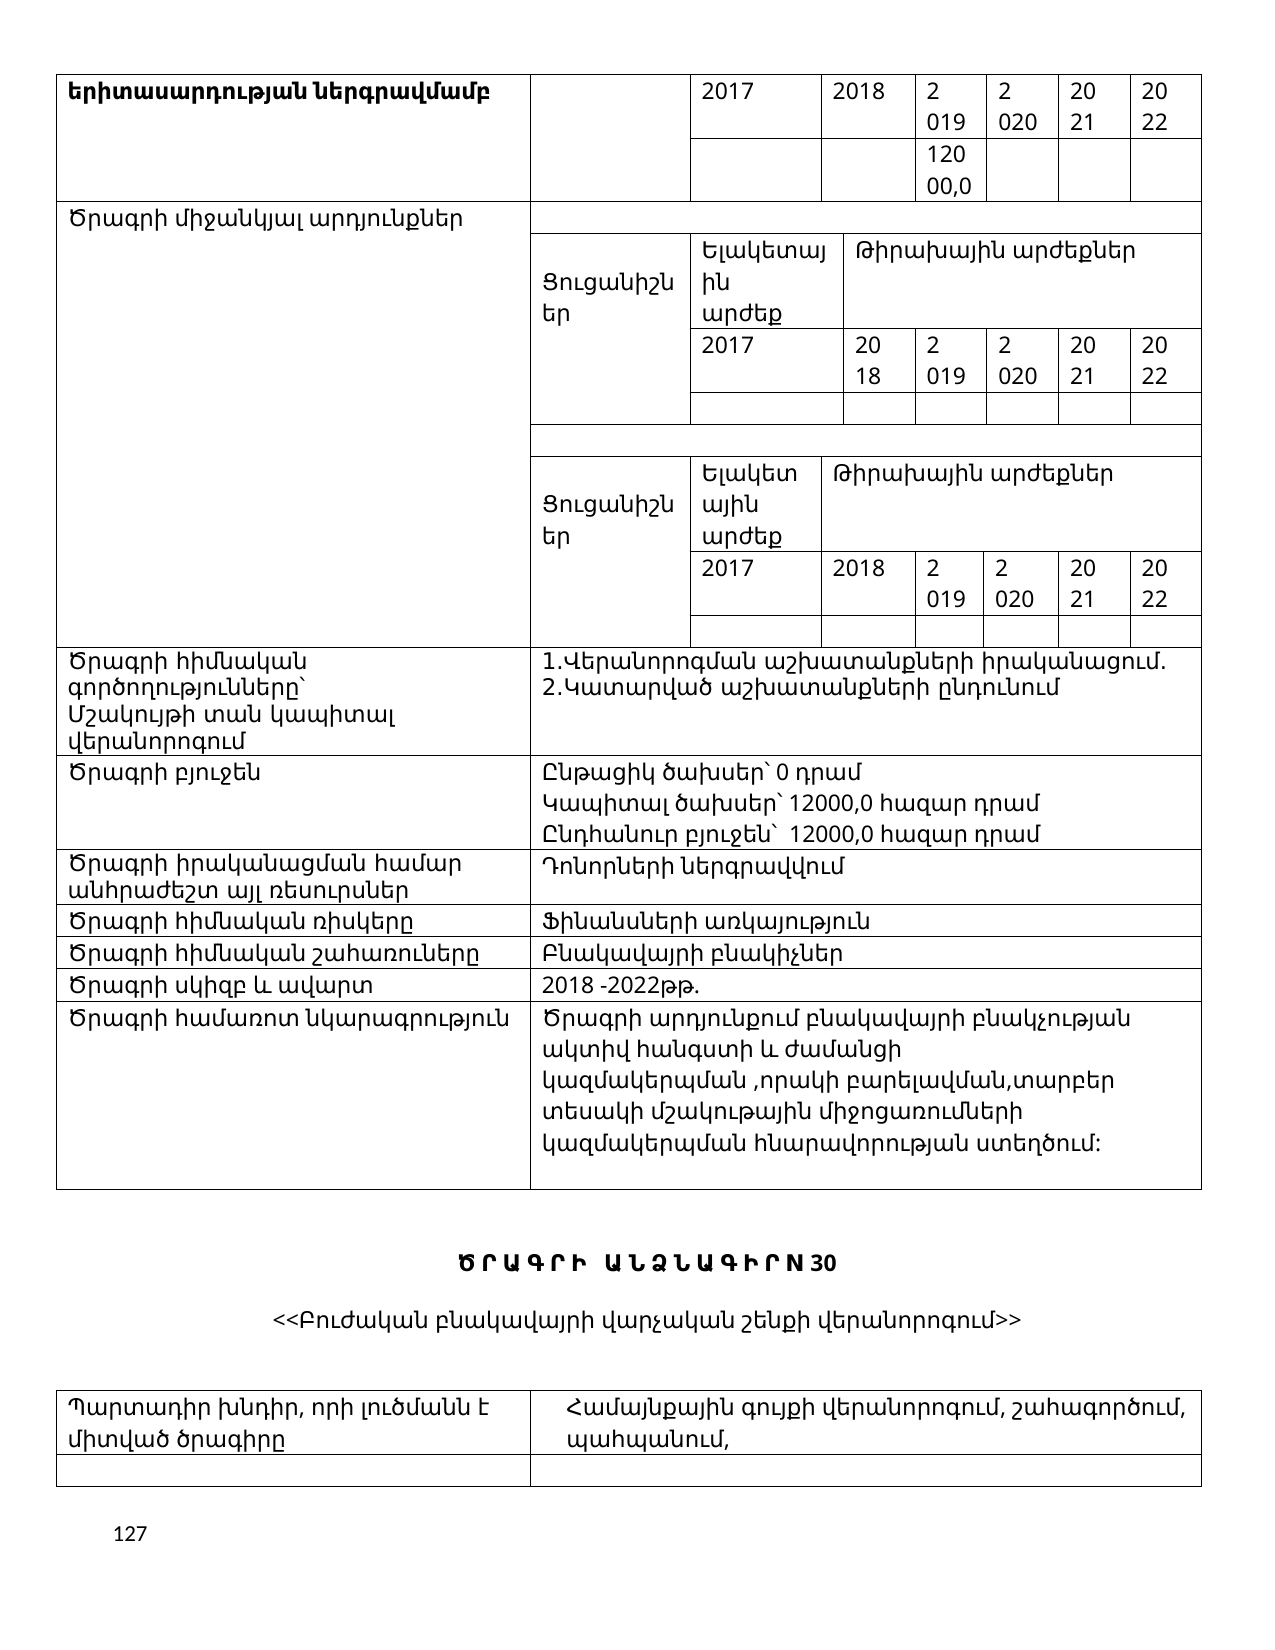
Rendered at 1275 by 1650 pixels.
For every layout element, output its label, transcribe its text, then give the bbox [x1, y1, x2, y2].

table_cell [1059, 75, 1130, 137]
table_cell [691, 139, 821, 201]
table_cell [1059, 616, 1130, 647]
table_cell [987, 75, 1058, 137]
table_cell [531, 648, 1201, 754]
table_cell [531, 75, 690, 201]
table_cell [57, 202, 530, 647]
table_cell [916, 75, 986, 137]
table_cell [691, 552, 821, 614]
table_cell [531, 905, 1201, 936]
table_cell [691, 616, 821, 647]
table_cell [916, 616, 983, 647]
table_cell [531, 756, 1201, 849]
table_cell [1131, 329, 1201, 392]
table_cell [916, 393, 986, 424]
text Ծ Ր Ա Գ Ր Ի Ա Ն Ձ Ն Ա Գ Ի Ր N 30 [112, 1247, 1181, 1278]
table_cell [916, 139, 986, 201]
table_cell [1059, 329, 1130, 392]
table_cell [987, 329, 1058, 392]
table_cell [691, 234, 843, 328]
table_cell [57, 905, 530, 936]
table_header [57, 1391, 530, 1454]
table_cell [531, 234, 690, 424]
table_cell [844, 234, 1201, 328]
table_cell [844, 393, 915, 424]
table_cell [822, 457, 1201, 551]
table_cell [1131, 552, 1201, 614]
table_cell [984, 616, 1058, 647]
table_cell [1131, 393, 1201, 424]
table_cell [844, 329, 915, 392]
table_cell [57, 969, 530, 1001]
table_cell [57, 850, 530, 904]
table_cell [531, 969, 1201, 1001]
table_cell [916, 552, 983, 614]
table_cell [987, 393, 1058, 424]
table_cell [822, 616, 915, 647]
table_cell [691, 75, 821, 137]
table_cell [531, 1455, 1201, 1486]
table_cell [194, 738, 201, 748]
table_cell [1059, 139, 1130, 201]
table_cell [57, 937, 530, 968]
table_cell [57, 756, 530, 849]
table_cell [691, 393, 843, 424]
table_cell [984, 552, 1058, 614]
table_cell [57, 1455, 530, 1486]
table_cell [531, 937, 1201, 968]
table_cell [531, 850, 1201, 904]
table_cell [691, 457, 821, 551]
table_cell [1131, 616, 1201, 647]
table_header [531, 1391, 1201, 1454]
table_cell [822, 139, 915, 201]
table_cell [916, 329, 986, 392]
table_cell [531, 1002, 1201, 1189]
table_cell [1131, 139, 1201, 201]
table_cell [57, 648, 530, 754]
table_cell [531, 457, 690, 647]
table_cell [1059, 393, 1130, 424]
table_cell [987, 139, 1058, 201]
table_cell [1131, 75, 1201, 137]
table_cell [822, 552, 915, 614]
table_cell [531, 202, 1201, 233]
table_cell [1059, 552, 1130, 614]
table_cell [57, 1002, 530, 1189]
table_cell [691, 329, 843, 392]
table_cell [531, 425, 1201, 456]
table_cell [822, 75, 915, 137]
text <<Բուժական բնակավայրի վարչական շենքի վերանորոգում>> [112, 1304, 1181, 1335]
